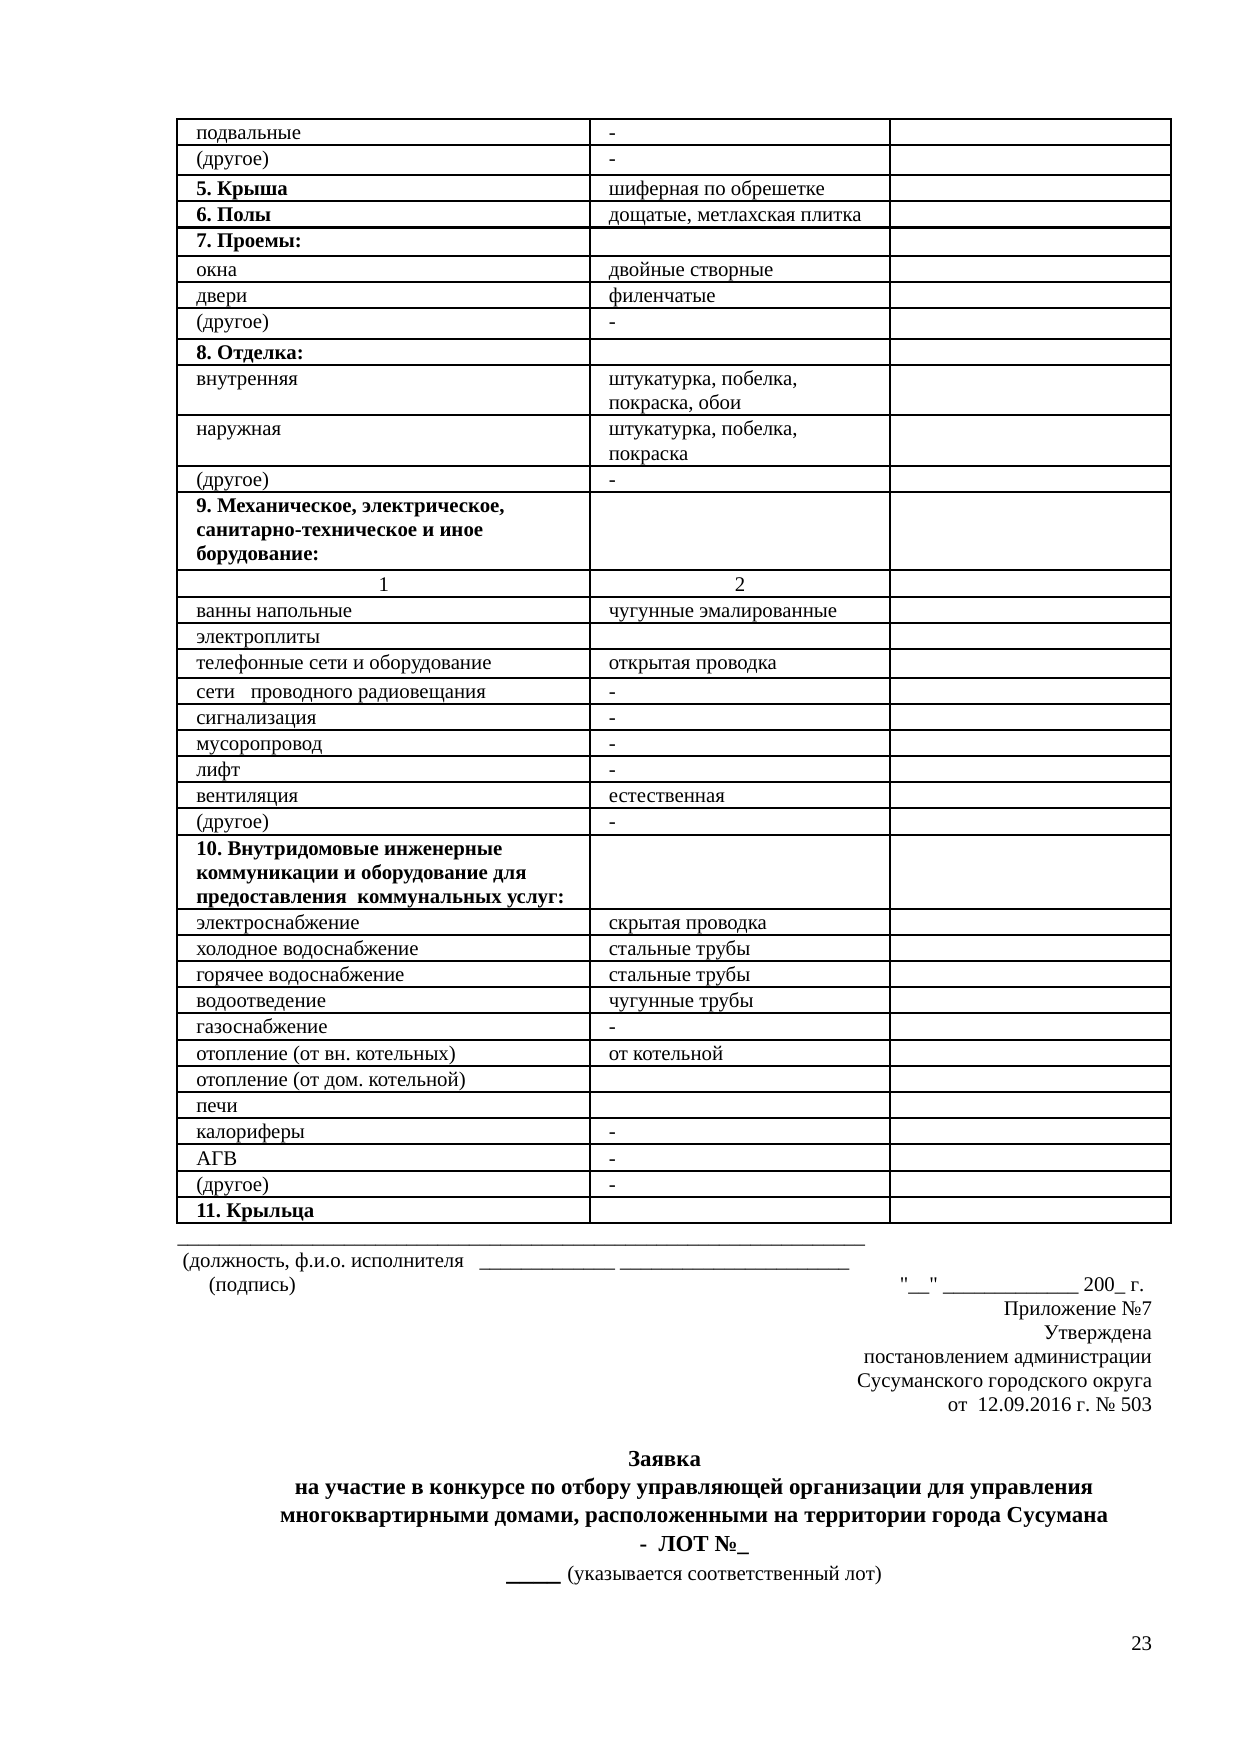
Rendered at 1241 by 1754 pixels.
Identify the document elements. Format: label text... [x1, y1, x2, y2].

table_cell [891, 120, 1170, 144]
table_cell подвальные [178, 120, 589, 144]
table_cell печи [178, 1093, 589, 1117]
text ____ (указывается соответственный лот) [236, 1557, 1152, 1586]
table_cell - [591, 309, 889, 338]
table_cell телефонные сети и оборудование [178, 650, 589, 677]
table_cell - [591, 146, 889, 174]
table_cell естественная [591, 783, 889, 807]
table_cell - [591, 731, 889, 755]
text от 12.09.2016 г. № 503 [215, 1392, 1152, 1416]
table_cell внутренняя [178, 366, 589, 414]
table_cell вентиляция [178, 783, 589, 807]
table_cell - [591, 120, 889, 144]
table_cell [891, 176, 1170, 200]
table_cell штукатурка, побелка, покраска, обои [591, 366, 889, 414]
table_cell сети проводного радиовещания [178, 679, 589, 703]
table_cell двери [178, 283, 589, 307]
table_cell 6. Полы [178, 202, 589, 226]
table_cell [891, 650, 1170, 677]
table_cell лифт [178, 757, 589, 781]
table_cell - [591, 1145, 889, 1169]
text (должность, ф.и.о. исполнителя _____________ ______________________ [177, 1248, 1152, 1272]
table_cell [891, 202, 1170, 226]
table_cell (другое) [178, 146, 589, 174]
table_cell (другое) [178, 1172, 589, 1196]
table_cell ванны напольные [178, 598, 589, 622]
table_cell шиферная по обрешетке [591, 176, 889, 200]
table_cell 5. Крыша [178, 176, 589, 200]
table_cell [891, 257, 1170, 281]
table_cell отопление (от вн. котельных) [178, 1041, 589, 1065]
text Заявка [177, 1445, 1152, 1471]
table_cell от котельной [591, 1041, 889, 1065]
table_cell - [591, 809, 889, 833]
table_cell [891, 910, 1170, 934]
table_cell [891, 962, 1170, 986]
table_cell [891, 809, 1170, 833]
table_cell [591, 1093, 889, 1117]
table_cell водоотведение [178, 988, 589, 1012]
table_cell [591, 340, 889, 364]
table_cell [891, 705, 1170, 729]
table_cell [891, 598, 1170, 622]
table_cell мусоропровод [178, 731, 589, 755]
table_cell [591, 229, 889, 255]
table_cell [891, 624, 1170, 648]
table_cell чугунные эмалированные [591, 598, 889, 622]
table_cell окна [178, 257, 589, 281]
table_cell 11. Крыльца [178, 1198, 589, 1222]
table_cell 1 [178, 571, 589, 596]
table_cell [891, 1198, 1170, 1222]
table_cell (другое) [178, 467, 589, 491]
table_cell - [591, 1014, 889, 1038]
table_cell [891, 679, 1170, 703]
table_cell [891, 1145, 1170, 1169]
table_cell [891, 1041, 1170, 1065]
table_cell [591, 624, 889, 648]
table_cell стальные трубы [591, 936, 889, 960]
table_cell горячее водоснабжение [178, 962, 589, 986]
text Приложение №7 [177, 1296, 1152, 1320]
table_cell [891, 1172, 1170, 1196]
table_cell отопление (от дом. котельной) [178, 1067, 589, 1091]
table_cell двойные створные [591, 257, 889, 281]
table_cell [891, 1014, 1170, 1038]
table_cell газоснабжение [178, 1014, 589, 1038]
table_cell сигнализация [178, 705, 589, 729]
table_cell 7. Проемы: [178, 229, 589, 255]
table_cell [891, 1093, 1170, 1117]
table_cell стальные трубы [591, 962, 889, 986]
table_cell - [591, 467, 889, 491]
text (подпись) "__" _____________ 200_ г. [177, 1272, 1152, 1296]
table_cell (другое) [178, 309, 589, 338]
table_cell - [591, 1119, 889, 1143]
text - ЛОТ №_ [236, 1528, 1152, 1557]
table_cell [591, 1198, 889, 1222]
table_cell - [591, 705, 889, 729]
table_cell [891, 836, 1170, 908]
table_cell [891, 283, 1170, 307]
table_cell [891, 731, 1170, 755]
table_cell АГВ [178, 1145, 589, 1169]
table_cell 10. Внутридомовые инженерные коммуникации и оборудование для предоставления коммунальных услуг: [178, 836, 589, 908]
table_cell - [591, 757, 889, 781]
table_cell 2 [591, 571, 889, 596]
table_cell [891, 783, 1170, 807]
table_cell [891, 1067, 1170, 1091]
table_cell [591, 836, 889, 908]
table_cell [891, 493, 1170, 569]
text Утверждена [177, 1320, 1152, 1344]
table_cell наружная [178, 416, 589, 464]
table_cell филенчатые [591, 283, 889, 307]
table_cell [891, 416, 1170, 464]
table_cell [891, 366, 1170, 414]
table_cell [891, 988, 1170, 1012]
table_cell штукатурка, побелка, покраска [591, 416, 889, 464]
table_cell [591, 493, 889, 569]
table_cell холодное водоснабжение [178, 936, 589, 960]
table_cell электроплиты [178, 624, 589, 648]
table_cell [891, 1119, 1170, 1143]
table_cell - [591, 679, 889, 703]
table_cell [891, 757, 1170, 781]
table_cell [891, 936, 1170, 960]
table_cell [891, 309, 1170, 338]
table_cell [591, 1067, 889, 1091]
table_cell [891, 146, 1170, 174]
table_cell [891, 467, 1170, 491]
text __________________________________________________________________ [177, 1224, 1152, 1248]
table_cell [891, 571, 1170, 596]
table_cell скрытая проводка [591, 910, 889, 934]
table_cell [891, 229, 1170, 255]
table_cell 9. Механическое, электрическое, санитарно-техническое и иное борудование: [178, 493, 589, 569]
table_cell дощатые, метлахская плитка [591, 202, 889, 226]
table_cell (другое) [178, 809, 589, 833]
table_cell электроснабжение [178, 910, 589, 934]
text на участие в конкурсе по отбору управляющей организации для управления многоквартирными домами, расположенными на территории города Сусумана [236, 1471, 1152, 1528]
table_cell калориферы [178, 1119, 589, 1143]
table_cell 8. Отделка: [178, 340, 589, 364]
text постановлением администрации [177, 1344, 1152, 1368]
table_cell - [591, 1172, 889, 1196]
table_cell открытая проводка [591, 650, 889, 677]
text Сусуманского городского округа [177, 1368, 1152, 1392]
table_cell чугунные трубы [591, 988, 889, 1012]
table_cell [891, 340, 1170, 364]
